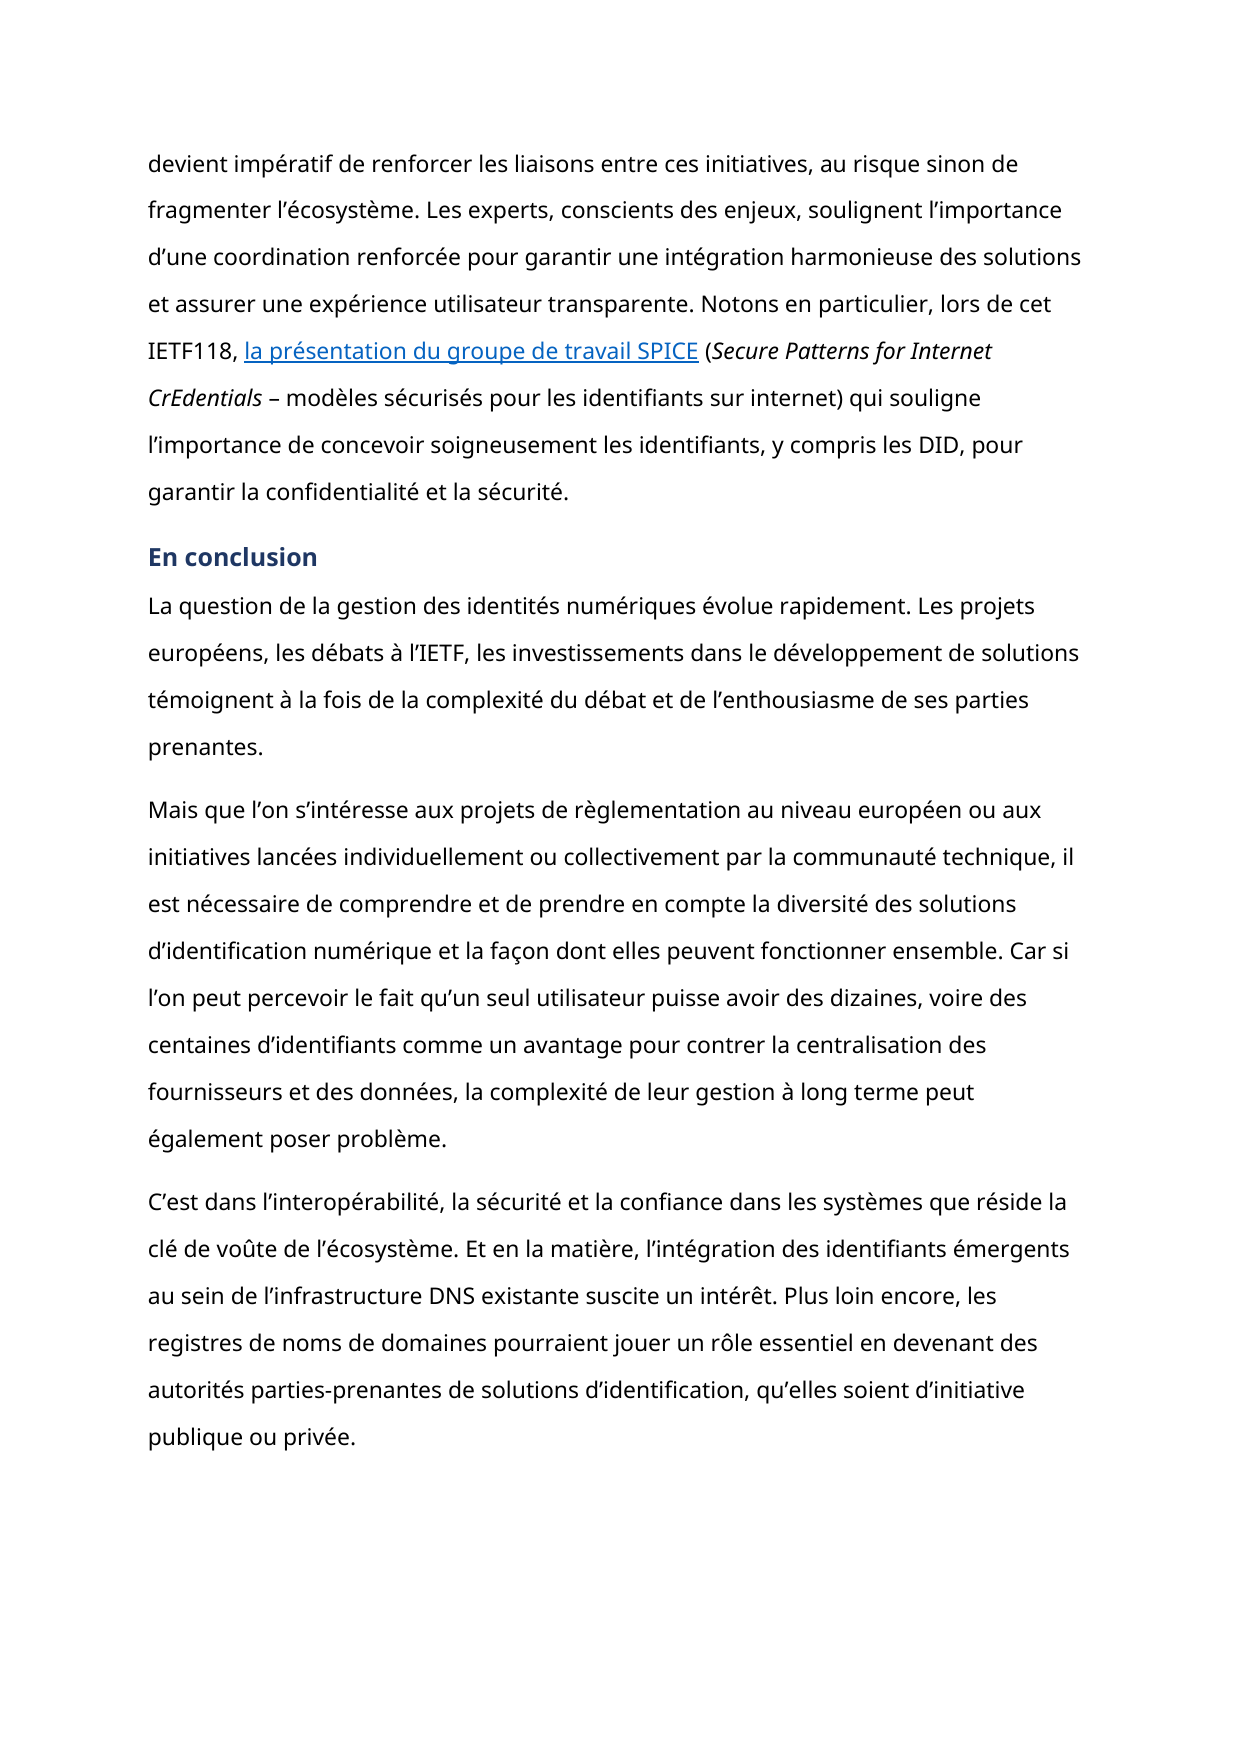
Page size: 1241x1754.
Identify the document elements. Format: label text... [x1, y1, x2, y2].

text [148, 148, 1093, 507]
text La question de la gestion des identités numériques évolue rapidement. Les projets européens, les débats à l’IETF, les investissements dans le développement de solutions témoignent à la fois de la complexité du débat et de l’enthousiasme de ses parties prenantes. [148, 590, 1093, 762]
text Mais que l’on s’intéresse aux projets de règlementation au niveau européen ou aux initiatives lancées individuellement ou collectivement par la communauté technique, il est nécessaire de comprendre et de prendre en compte la diversité des solutions d’identification numérique et la façon dont elles peuvent fonctionner ensemble. Car si l’on peut percevoir le fait qu’un seul utilisateur puisse avoir des dizaines, voire des centaines d’identifiants comme un avantage pour contrer la centralisation des fournisseurs et des données, la complexité de leur gestion à long terme peut également poser problème. [148, 794, 1093, 1154]
subtitle En conclusion [148, 539, 1093, 573]
text C’est dans l’interopérabilité, la sécurité et la confiance dans les systèmes que réside la clé de voûte de l’écosystème. Et en la matière, l’intégration des identifiants émergents au sein de l’infrastructure DNS existante suscite un intérêt. Plus loin encore, les registres de noms de domaines pourraient jouer un rôle essentiel en devenant des autorités parties-prenantes de solutions d’identification, qu’elles soient d’initiative publique ou privée. [148, 1186, 1093, 1452]
